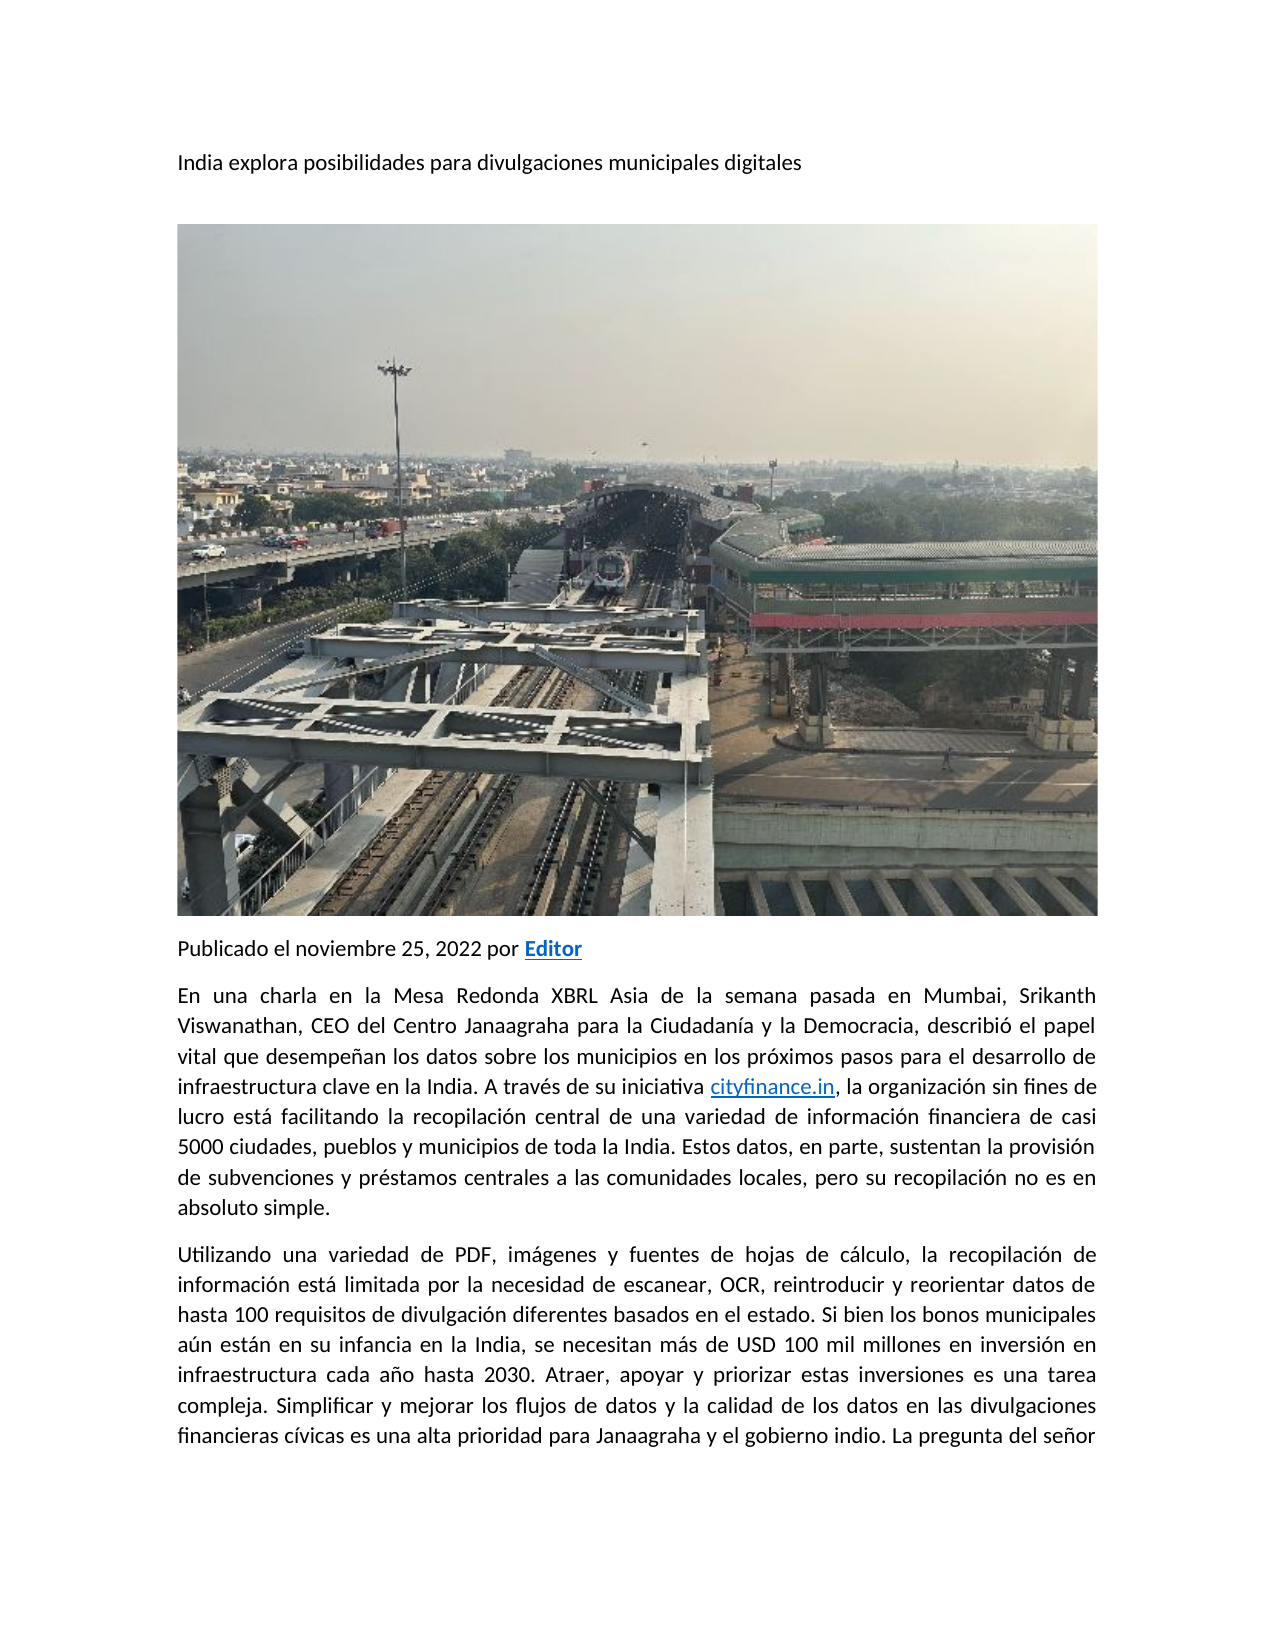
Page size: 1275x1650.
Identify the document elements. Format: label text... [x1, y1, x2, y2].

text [177, 1240, 1098, 1449]
text India explora posibilidades para divulgaciones municipales digitales [177, 148, 1098, 176]
text Publicado el noviembre 25, 2022 por Editor [177, 934, 1098, 963]
picture [177, 224, 1098, 916]
text En una charla en la Mesa Redonda XBRL Asia de la semana pasada en Mumbai, Srikanth Viswanathan, CEO del Centro Janaagraha para la Ciudadanía y la Democracia, describió el papel vital que desempeñan los datos sobre los municipios en los próximos pasos para el desarrollo de infraestructura clave en la India. A través de su iniciativa cityfinance.in, la organización sin fines de lucro está facilitando la recopilación central de una variedad de información financiera de casi 5000 ciudades, pueblos y municipios de toda la India. Estos datos, en parte, sustentan la provisión de subvenciones y préstamos centrales a las comunidades locales, pero su recopilación no es en absoluto simple. [177, 981, 1098, 1221]
